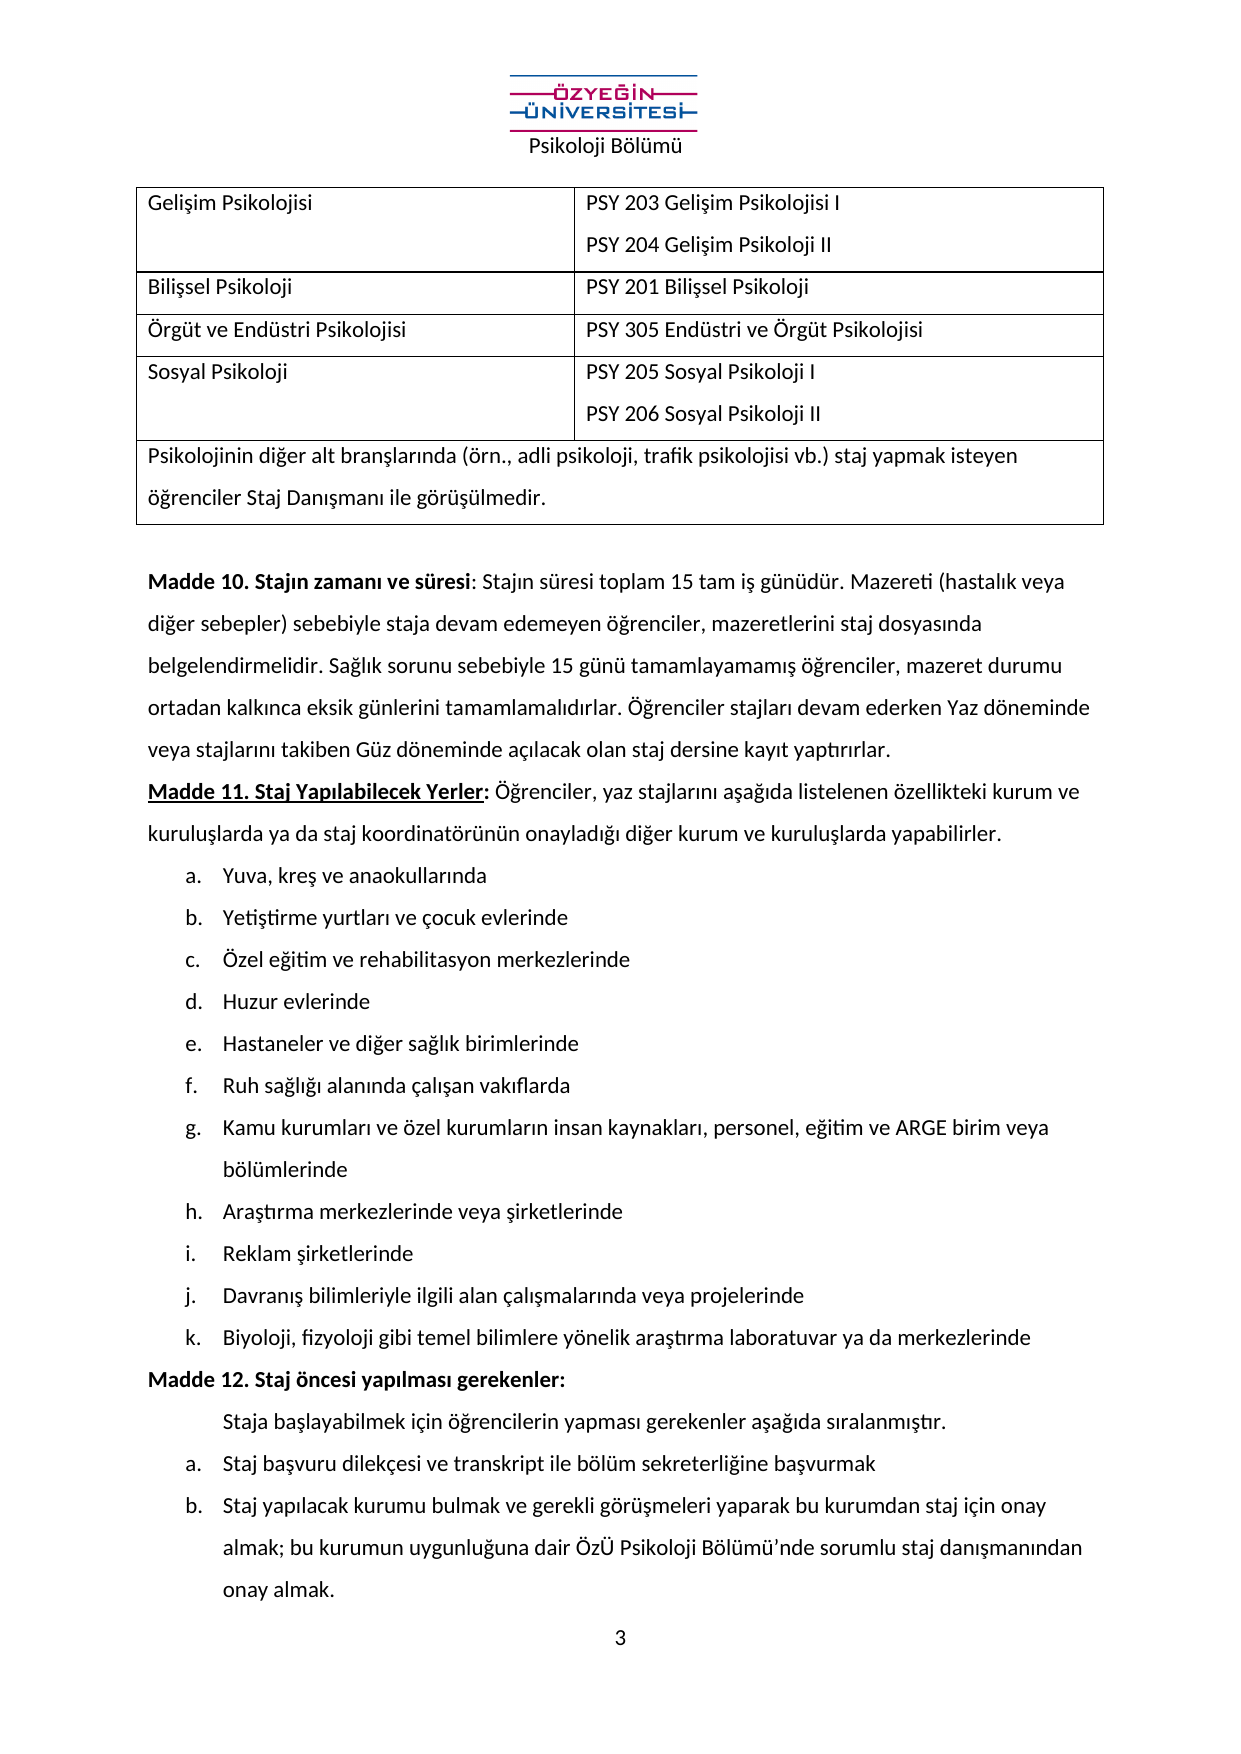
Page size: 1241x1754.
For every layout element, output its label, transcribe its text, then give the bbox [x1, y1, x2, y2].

table_cell Psikolojinin diğer alt branşlarında (örn., adli psikoloji, trafik psikolojisi vb.) staj yapmak isteyen öğrenciler Staj Danışmanı ile görüşülmedir. [137, 441, 1103, 524]
list Huzur evlerinde [185, 987, 1093, 1015]
table_cell PSY 205 Sosyal Psikoloji I PSY 206 Sosyal Psikoloji II [575, 357, 1103, 440]
text Staja başlayabilmek için öğrencilerin yapması gerekenler aşağıda sıralanmıştır. [148, 1407, 1093, 1435]
table_cell Bilişsel Psikoloji [137, 273, 574, 314]
text Madde 12. Staj öncesi yapılması gerekenler: [148, 1365, 1093, 1393]
picture [509, 75, 698, 132]
list Kamu kurumları ve özel kurumların insan kaynakları, personel, eğitim ve ARGE birim veya bölümlerinde [185, 1113, 1093, 1183]
table_cell Sosyal Psikoloji [137, 357, 574, 440]
list Yuva, kreş ve anaokullarında [185, 861, 1093, 889]
table_cell Örgüt ve Endüstri Psikolojisi [137, 315, 574, 356]
text Madde 11. Staj Yapılabilecek Yerler: Öğrenciler, yaz stajlarını aşağıda listelenen özellikteki kurum ve kuruluşlarda ya da staj koordinatörünün onayladığı diğer kurum ve kuruluşlarda yapabilirler. [148, 777, 1093, 847]
table_cell Gelişim Psikolojisi [137, 188, 574, 271]
list Araştırma merkezlerinde veya şirketlerinde [185, 1197, 1093, 1225]
table_cell PSY 305 Endüstri ve Örgüt Psikolojisi [575, 315, 1103, 356]
list Ruh sağlığı alanında çalışan vakıflarda [185, 1071, 1093, 1099]
table_cell PSY 201 Bilişsel Psikoloji [575, 273, 1103, 314]
list Biyoloji, fizyoloji gibi temel bilimlere yönelik araştırma laboratuvar ya da merkezlerinde [185, 1323, 1093, 1351]
list Staj yapılacak kurumu bulmak ve gerekli görüşmeleri yaparak bu kurumdan staj için onay almak; bu kurumun uygunluğuna dair ÖzÜ Psikoloji Bölümü’nde sorumlu staj danışmanından onay almak. [185, 1491, 1093, 1603]
list Davranış bilimleriyle ilgili alan çalışmalarında veya projelerinde [185, 1281, 1093, 1309]
list Özel eğitim ve rehabilitasyon merkezlerinde [185, 945, 1093, 973]
list Yetiştirme yurtları ve çocuk evlerinde [185, 903, 1093, 931]
list Staj başvuru dilekçesi ve transkript ile bölüm sekreterliğine başvurmak [185, 1449, 1093, 1477]
table_cell PSY 203 Gelişim Psikolojisi I PSY 204 Gelişim Psikoloji II [575, 188, 1103, 271]
list Reklam şirketlerinde [185, 1239, 1093, 1267]
text Madde 10. Stajın zamanı ve süresi: Stajın süresi toplam 15 tam iş günüdür. Mazereti (hastalık veya diğer sebepler) sebebiyle staja devam edemeyen öğrenciler, mazeretlerini staj dosyasında belgelendirmelidir. Sağlık sorunu sebebiyle 15 günü tamamlayamamış öğrenciler, mazeret durumu ortadan kalkınca eksik günlerini tamamlamalıdırlar. Öğrenciler stajları devam ederken Yaz döneminde veya stajlarını takiben Güz döneminde açılacak olan staj dersine kayıt yaptırırlar. [148, 567, 1093, 763]
list Hastaneler ve diğer sağlık birimlerinde [185, 1029, 1093, 1057]
